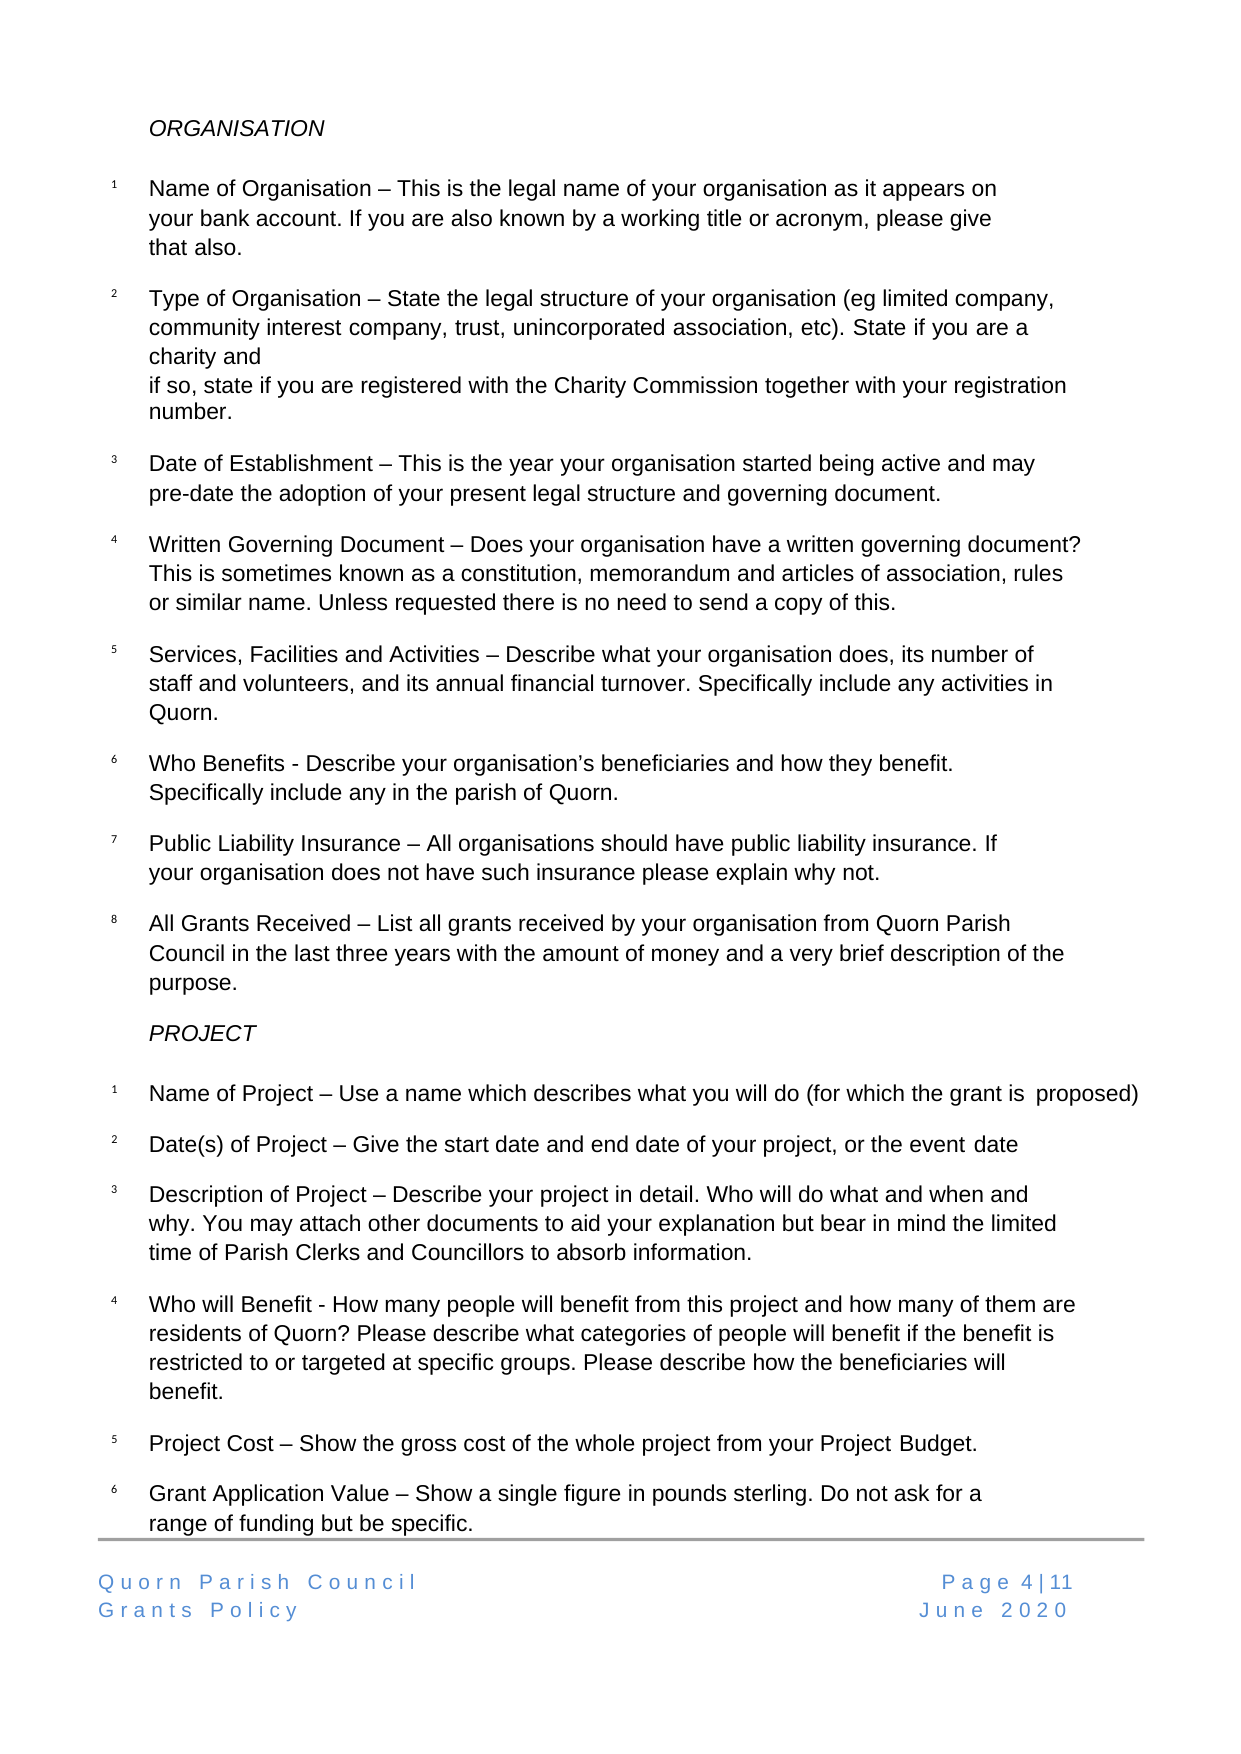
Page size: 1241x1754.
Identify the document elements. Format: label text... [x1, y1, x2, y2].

list Services, Facilities and Activities – Describe what your organisation does, its number of staff and volunteers, and its annual financial turnover. Specifically include any activities in Quorn. [111, 641, 1055, 725]
text PROJECT [149, 1020, 1144, 1046]
list Name of Organisation – This is the legal name of your organisation as it appears on your bank account. If you are also known by a working title or acronym, please give that also. [111, 175, 1023, 260]
text if so, state if you are registered with the Charity Commission together with your registration number. [149, 372, 1144, 424]
list Project Cost – Show the gross cost of the whole project from your Project Budget. [111, 1430, 1144, 1457]
text ORGANISATION [149, 115, 1144, 141]
list Who Benefits - Describe your organisation’s beneficiaries and how they benefit. Specifically include any in the parish of Quorn. [111, 750, 1017, 806]
list Grant Application Value – Show a single figure in pounds sterling. Do not ask for a range of funding but be specific. [111, 1480, 1014, 1536]
list Name of Project – Use a name which describes what you will do (for which the grant is proposed) [111, 1080, 1144, 1107]
list All Grants Received – List all grants received by your organisation from Quorn Parish Council in the last three years with the amount of money and a very brief description of the purpose. [111, 910, 1088, 995]
list Date(s) of Project – Give the start date and end date of your project, or the event date [111, 1131, 1144, 1157]
list Written Governing Document – Does your organisation have a written governing document? This is sometimes known as a constitution, memorandum and articles of association, rules or similar name. Unless requested there is no need to send a copy of this. [111, 531, 1086, 615]
list Type of Organisation – State the legal structure of your organisation (eg limited company, community interest company, trust, unincorporated association, etc). State if you are a charity and [111, 284, 1062, 369]
list Description of Project – Describe your project in detail. Who will do what and when and why. You may attach other documents to aid your explanation but bear in mind the limited time of Parish Clerks and Councillors to absorb information. [111, 1181, 1082, 1265]
list Who will Benefit - How many people will benefit from this project and how many of them are residents of Quorn? Please describe what categories of people will benefit if the benefit is restricted to or targeted at specific groups. Please describe how the beneficiaries will benefit. [111, 1291, 1079, 1404]
list Public Liability Insurance – All organisations should have public liability insurance. If your organisation does not have such insurance please explain why not. [111, 830, 1006, 886]
list Date of Establishment – This is the year your organisation started being active and may pre-date the adoption of your present legal structure and governing document. [111, 450, 1076, 506]
